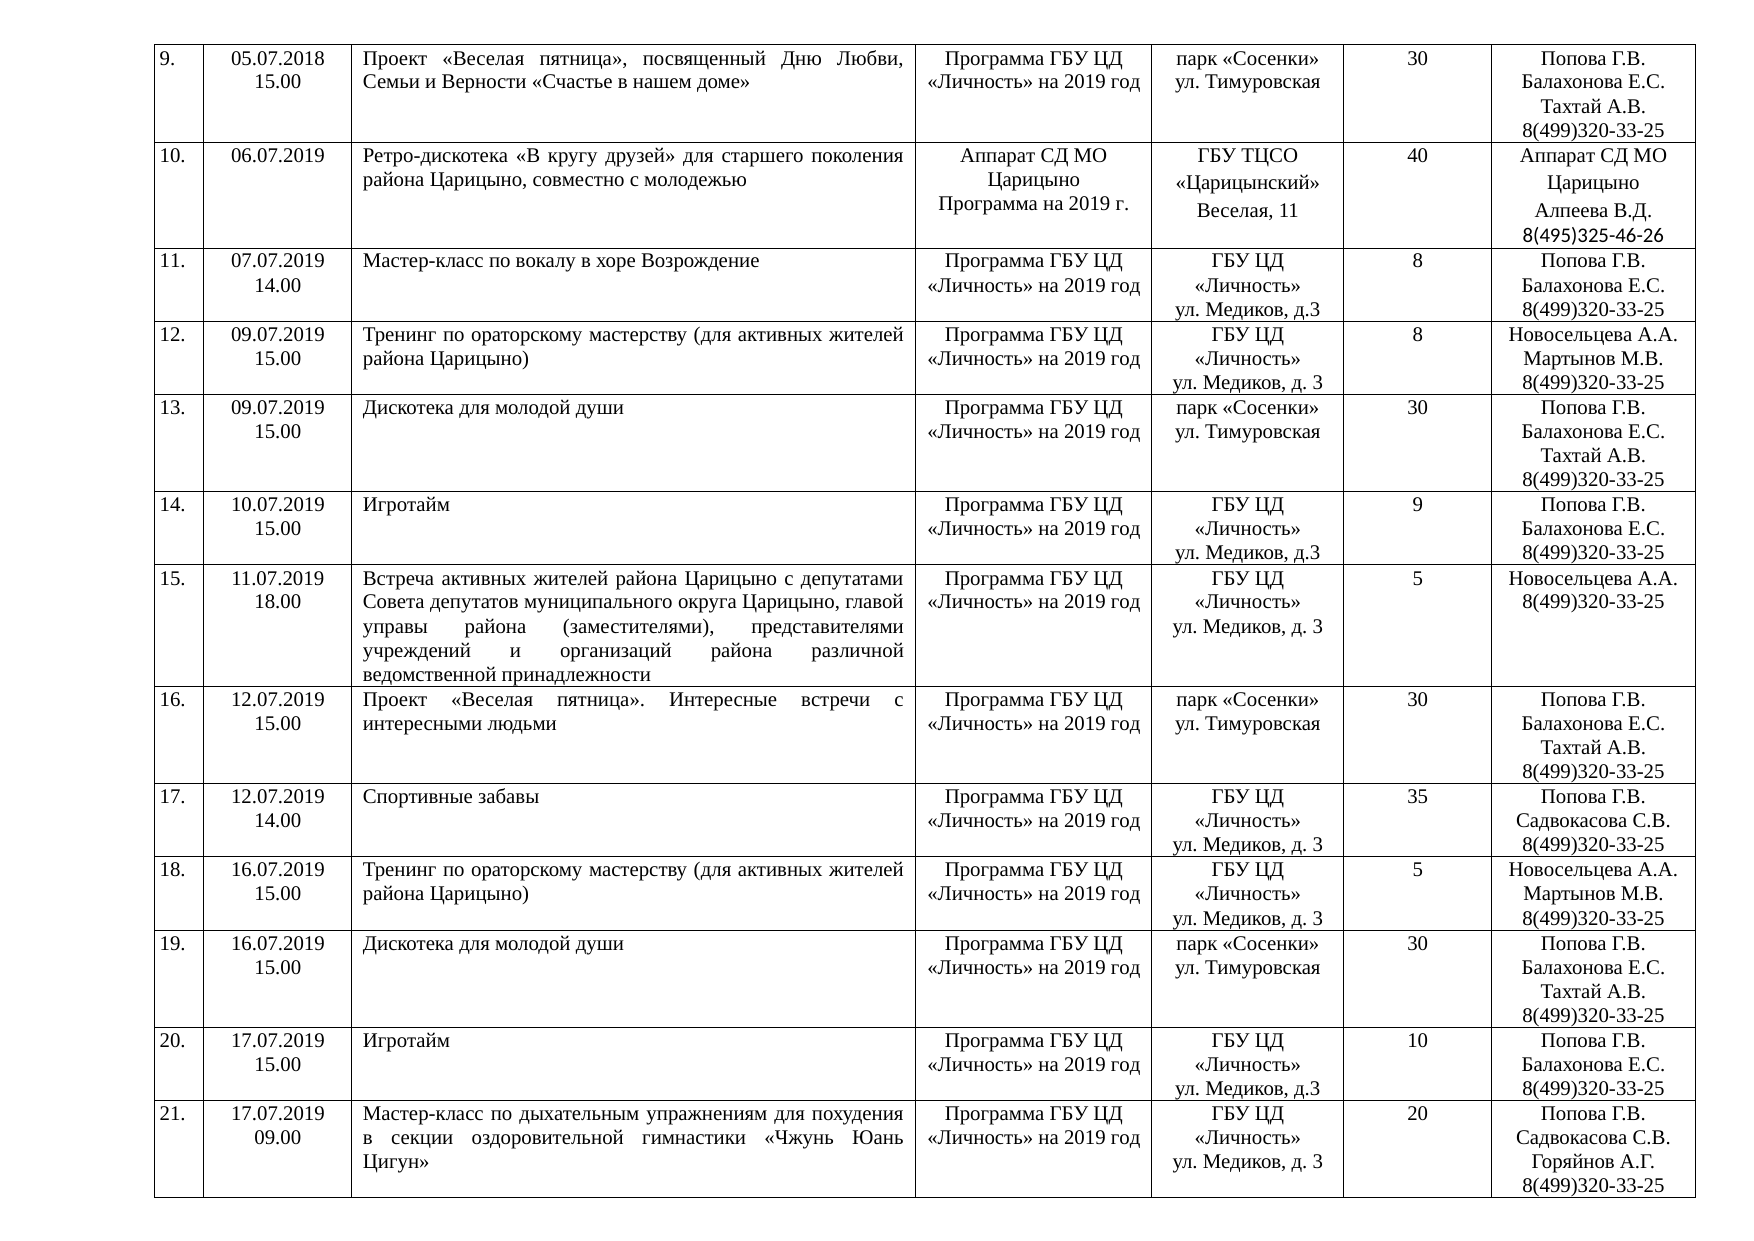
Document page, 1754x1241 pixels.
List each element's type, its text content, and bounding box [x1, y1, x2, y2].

table_cell Программа ГБУ ЦД «Личность» на 2019 год [916, 492, 1151, 564]
table_cell 30 [1344, 931, 1491, 1027]
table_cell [916, 45, 1151, 142]
table_cell [155, 784, 203, 856]
table_cell 10 [1344, 1028, 1491, 1100]
table_cell [155, 249, 203, 321]
table_cell Дискотека для молодой души [352, 395, 915, 491]
table_cell Новосельцева А.А. Мартынов М.В. 8(499)320-33-25 [1492, 857, 1695, 929]
table_cell Проект «Веселая пятница». Интересные встречи с интересными людьми [352, 687, 915, 783]
table_cell Ретро-дискотека «В кругу друзей» для старшего поколения района Царицыно, совместно с молодежью [352, 143, 915, 247]
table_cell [916, 1101, 1151, 1197]
table_cell Попова Г.В. Балахонова Е.С. Тахтай А.В. 8(499)320-33-25 [1492, 687, 1695, 783]
table_cell Новосельцева А.А. Мартынов М.В. 8(499)320-33-25 [1492, 322, 1695, 394]
table_cell Программа ГБУ ЦД «Личность» на 2019 год [916, 857, 1151, 929]
table_cell Игротайм [352, 1028, 915, 1100]
table_cell 30 [1344, 45, 1491, 142]
table_cell [155, 395, 203, 491]
table_cell 5 [1344, 857, 1491, 929]
table_cell ГБУ ЦД «Личность» ул. Медиков, д. 3 [1152, 322, 1343, 394]
table_cell Программа ГБУ ЦД «Личность» на 2019 год [916, 565, 1151, 686]
table_cell Попова Г.В. Балахонова Е.С. Тахтай А.В. 8(499)320-33-25 [1492, 45, 1695, 142]
table_cell 30 [1344, 395, 1491, 491]
table_cell Игротайм [352, 492, 915, 564]
table_cell 06.07.2019 [204, 143, 351, 247]
table_cell [155, 45, 203, 142]
table_cell Программа ГБУ ЦД «Личность» на 2019 год [916, 249, 1151, 321]
table_cell Программа ГБУ ЦД «Личность» на 2019 год [916, 931, 1151, 1027]
table_cell [155, 1028, 203, 1100]
table_cell 5 [1344, 565, 1491, 686]
table_cell Аппарат СД МО Царицыно Программа на 2019 г. [916, 143, 1151, 247]
table_cell ГБУ ЦД «Личность» ул. Медиков, д.3 [1152, 249, 1343, 321]
table_cell 17.07.2019 09.00 [204, 1101, 351, 1197]
table_cell 09.07.2019 15.00 [204, 322, 351, 394]
table_cell Тренинг по ораторскому мастерству (для активных жителей района Царицыно) [352, 322, 915, 394]
table_cell Попова Г.В. Балахонова Е.С. Тахтай А.В. 8(499)320-33-25 [1492, 931, 1695, 1027]
table_cell 12.07.2019 14.00 [204, 784, 351, 856]
table_cell Аппарат СД МО Царицыно Алпеева В.Д. 8(495)325-46-26 [1492, 143, 1695, 247]
table_cell 07.07.2019 14.00 [204, 249, 351, 321]
table_cell [155, 687, 203, 783]
table_cell парк «Сосенки» ул. Тимуровская [1152, 395, 1343, 491]
table_cell ГБУ ЦД «Личность» ул. Медиков, д.3 [1152, 1028, 1343, 1100]
table_cell 16.07.2019 15.00 [204, 857, 351, 929]
table_cell 11.07.2019 18.00 [204, 565, 351, 686]
table_cell 35 [1344, 784, 1491, 856]
table_cell 8 [1344, 322, 1491, 394]
table_cell Попова Г.В. Балахонова Е.С. 8(499)320-33-25 [1492, 249, 1695, 321]
table_cell парк «Сосенки» ул. Тимуровская [1152, 687, 1343, 783]
table_cell [155, 143, 203, 247]
table_cell Программа ГБУ ЦД «Личность» на 2019 год [916, 784, 1151, 856]
table_cell 16.07.2019 15.00 [204, 931, 351, 1027]
table_cell Встреча активных жителей района Царицыно с депутатами Совета депутатов муниципального округа Царицыно, главой управы района (заместителями), представителями учреждений и организаций района различной ведомственной принадлежности [352, 565, 915, 686]
table_cell 17.07.2019 15.00 [204, 1028, 351, 1100]
table_cell 12.07.2019 15.00 [204, 687, 351, 783]
table_cell Спортивные забавы [352, 784, 915, 856]
table_cell [155, 857, 203, 929]
table_cell Мастер-класс по вокалу в хоре Возрождение [352, 249, 915, 321]
table_cell 9 [1344, 492, 1491, 564]
table_cell 10.07.2019 15.00 [204, 492, 351, 564]
table_cell 40 [1344, 143, 1491, 247]
table_cell Программа ГБУ ЦД «Личность» на 2019 год [916, 395, 1151, 491]
table_cell [155, 565, 203, 686]
table_cell Попова Г.В. Балахонова Е.С. Тахтай А.В. 8(499)320-33-25 [1492, 395, 1695, 491]
table_cell Попова Г.В. Садвокасова С.В. 8(499)320-33-25 [1492, 784, 1695, 856]
table_cell парк «Сосенки» ул. Тимуровская [1152, 45, 1343, 142]
table_cell Попова Г.В. Балахонова Е.С. 8(499)320-33-25 [1492, 1028, 1695, 1100]
table_cell Программа ГБУ ЦД «Личность» на 2019 год [916, 322, 1151, 394]
table_cell Новосельцева А.А. 8(499)320-33-25 [1492, 565, 1695, 686]
table_cell 05.07.2018 15.00 [204, 45, 351, 142]
table_cell Проект «Веселая пятница», посвященный Дню Любви, Семьи и Верности «Счастье в нашем доме» [352, 45, 915, 142]
table_cell 09.07.2019 15.00 [204, 395, 351, 491]
table_cell Тренинг по ораторскому мастерству (для активных жителей района Царицыно) [352, 857, 915, 929]
table_cell [155, 492, 203, 564]
table_cell [155, 931, 203, 1027]
table_cell 30 [1344, 687, 1491, 783]
table_cell ГБУ ТЦСО «Царицынский» Веселая, 11 [1152, 143, 1343, 247]
table_cell парк «Сосенки» ул. Тимуровская [1152, 931, 1343, 1027]
table_cell [155, 322, 203, 394]
table_cell ГБУ ЦД «Личность» ул. Медиков, д. 3 [1152, 784, 1343, 856]
table_cell Попова Г.В. Балахонова Е.С. 8(499)320-33-25 [1492, 492, 1695, 564]
table_cell ГБУ ЦД «Личность» ул. Медиков, д.3 [1152, 492, 1343, 564]
table_cell 8 [1344, 249, 1491, 321]
table_cell Программа ГБУ ЦД «Личность» на 2019 год [916, 1028, 1151, 1100]
table_cell 20 [1344, 1101, 1491, 1197]
table_cell Мастер-класс по дыхательным упражнениям для похудения в секции оздоровительной гимнастики «Чжунь Юань Цигун» [352, 1101, 915, 1197]
table_cell ГБУ ЦД «Личность» ул. Медиков, д. 3 [1152, 565, 1343, 686]
table_cell ГБУ ЦД «Личность» ул. Медиков, д. 3 [1152, 857, 1343, 929]
table_cell [155, 1101, 203, 1197]
table_cell ГБУ ЦД «Личность» ул. Медиков, д. 3 [1152, 1101, 1343, 1197]
table_cell Попова Г.В. Садвокасова С.В. Горяйнов А.Г. 8(499)320-33-25 [1492, 1101, 1695, 1197]
table_cell Дискотека для молодой души [352, 931, 915, 1027]
table_cell Программа ГБУ ЦД «Личность» на 2019 год [916, 687, 1151, 783]
